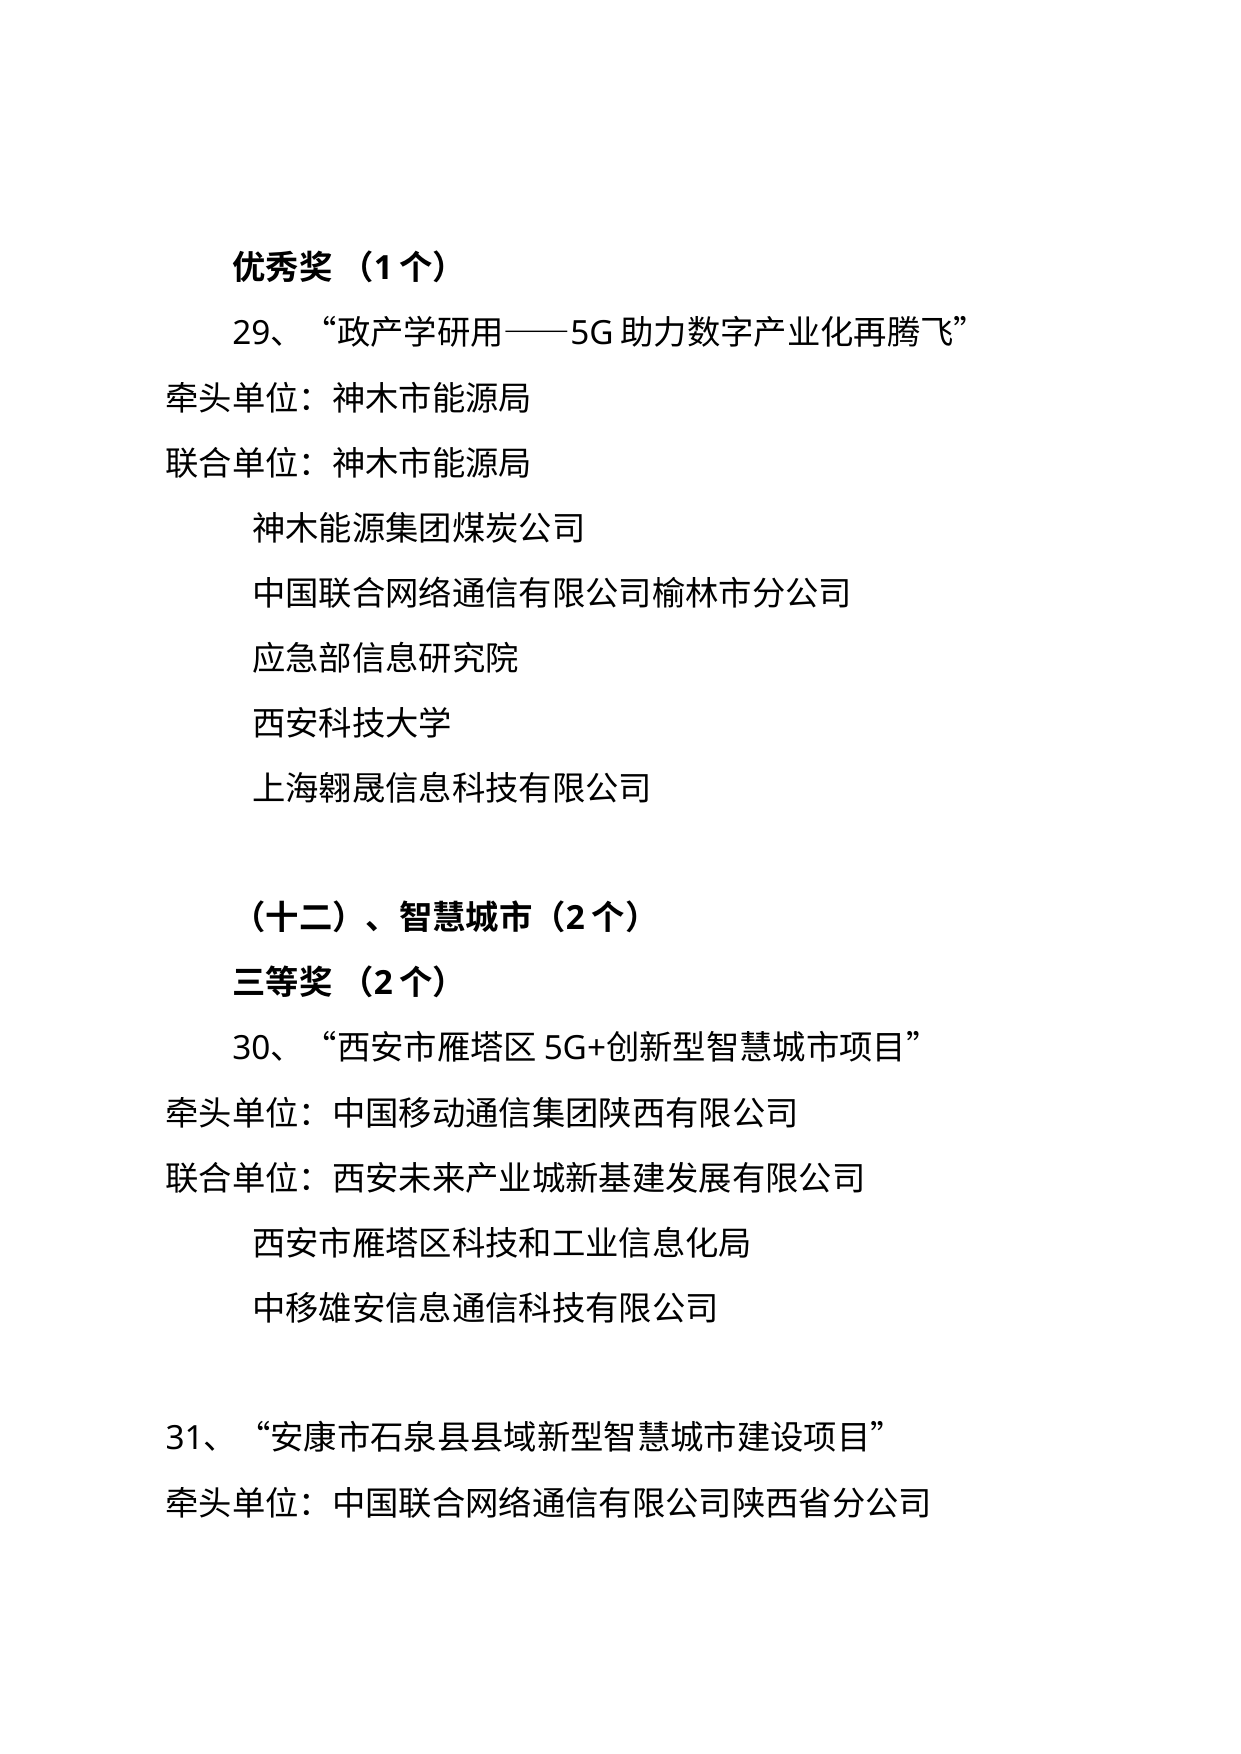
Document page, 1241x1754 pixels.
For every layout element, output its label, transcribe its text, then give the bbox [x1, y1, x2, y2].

list 西安科技大学 [165, 688, 1087, 753]
text 30、“西安市雁塔区5G+创新型智慧城市项目” [165, 1013, 1087, 1078]
list 联合单位：西安未来产业城新基建发展有限公司 [165, 1143, 1087, 1208]
list 牵头单位：中国联合网络通信有限公司陕西省分公司 [165, 1468, 1087, 1533]
list 神木能源集团煤炭公司 [165, 493, 1087, 558]
list 牵头单位：神木市能源局 [165, 363, 1087, 428]
list 牵头单位：中国移动通信集团陕西有限公司 [165, 1078, 1087, 1143]
list 中国联合网络通信有限公司榆林市分公司 [165, 558, 1087, 623]
text 三等奖 （2个） [165, 948, 1087, 1013]
text （十二）、智慧城市（2个） [165, 883, 1087, 948]
list 中移雄安信息通信科技有限公司 [165, 1273, 1087, 1338]
list 联合单位：神木市能源局 [165, 428, 1087, 493]
list 应急部信息研究院 [165, 623, 1087, 688]
text 29、“政产学研用——5G助力数字产业化再腾飞” [165, 298, 1087, 363]
list 西安市雁塔区科技和工业信息化局 [165, 1208, 1087, 1273]
list 31、“安康市石泉县县域新型智慧城市建设项目” [165, 1403, 1087, 1468]
list 上海翱晟信息科技有限公司 [165, 753, 1087, 818]
text 优秀奖 （1个） [165, 233, 1087, 298]
